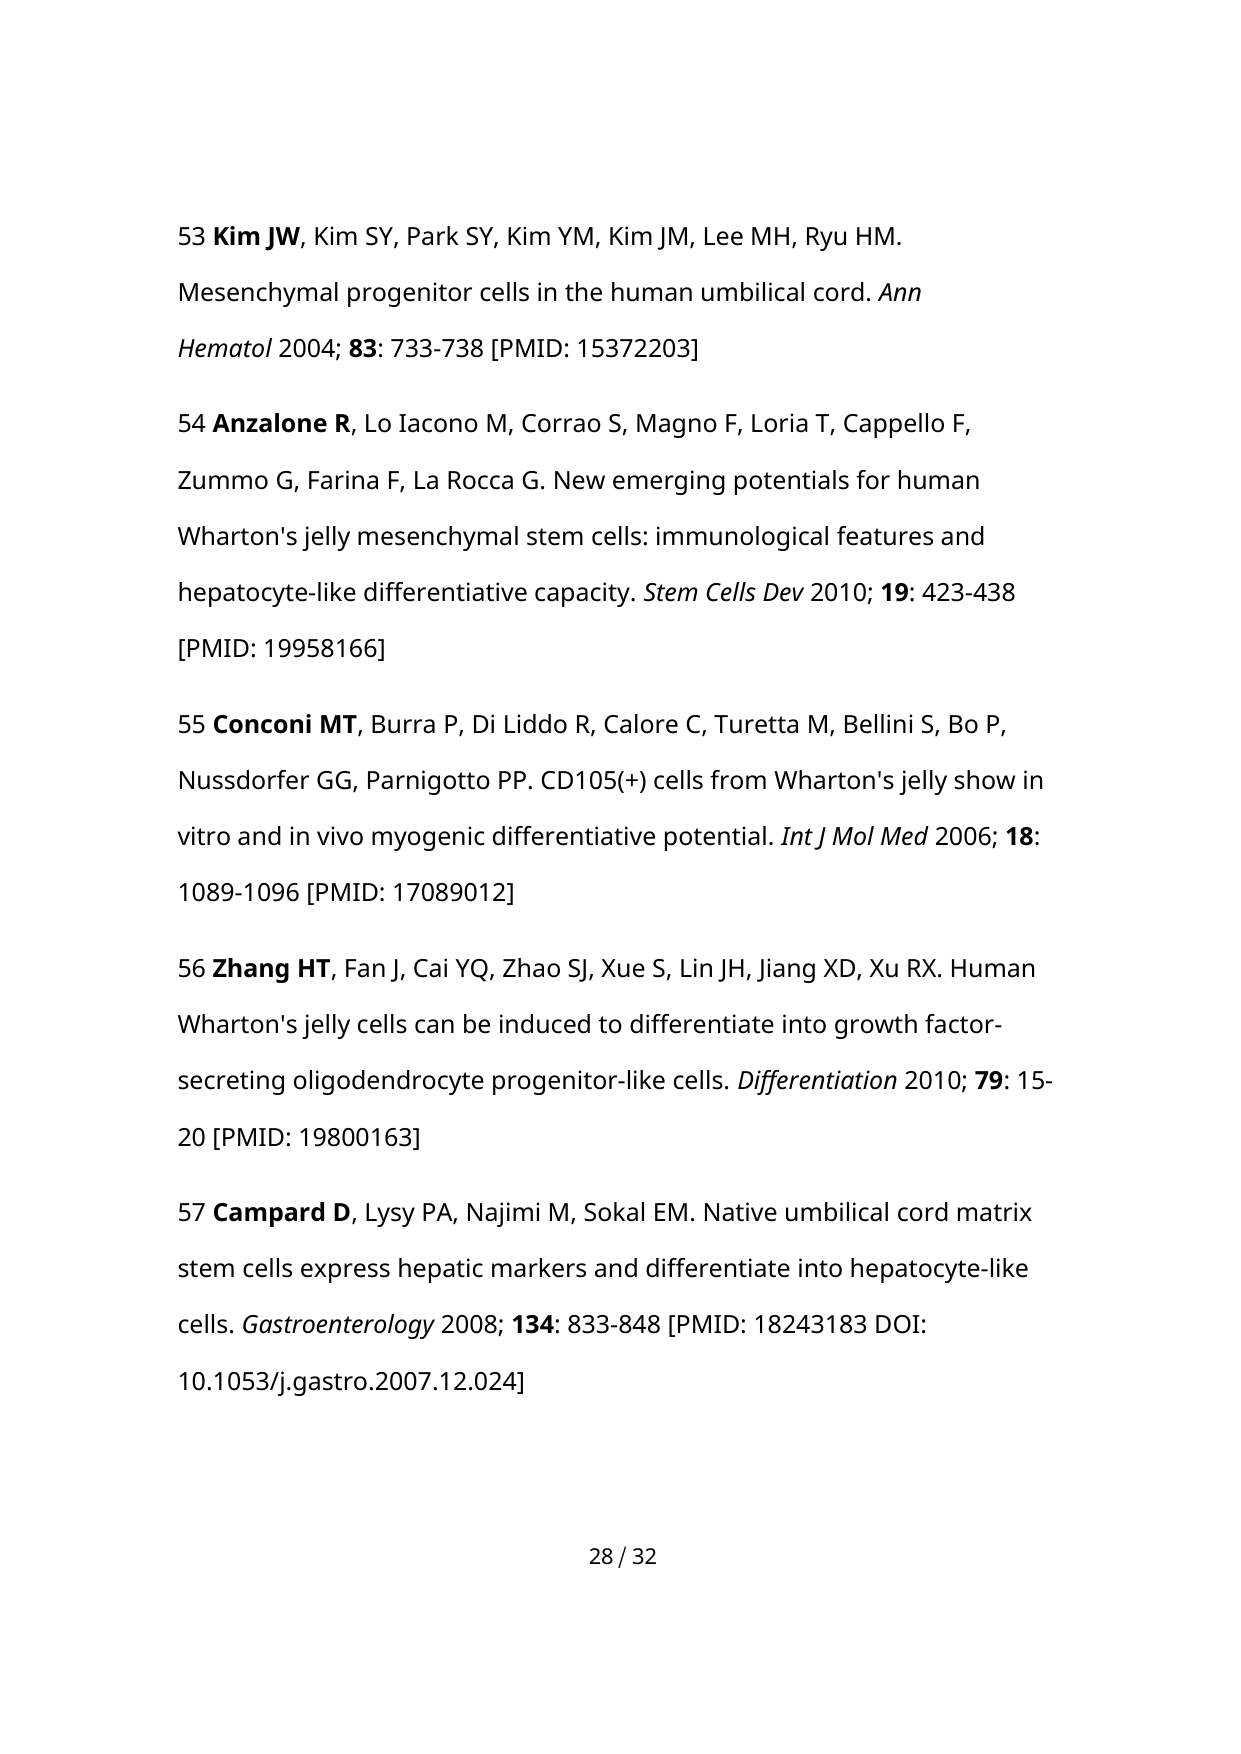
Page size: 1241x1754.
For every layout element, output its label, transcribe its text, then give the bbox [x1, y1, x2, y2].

text 53 Kim JW, Kim SY, Park SY, Kim YM, Kim JM, Lee MH, Ryu HM. Mesenchymal progenitor cells in the human umbilical cord. Ann Hematol 2004; 83: 733-738 [PMID: 15372203] [177, 217, 1063, 367]
text 54 Anzalone R, Lo Iacono M, Corrao S, Magno F, Loria T, Cappello F, Zummo G, Farina F, La Rocca G. New emerging potentials for human Wharton's jelly mesenchymal stem cells: immunological features and hepatocyte-like differentiative capacity. Stem Cells Dev 2010; 19: 423-438 [PMID: 19958166] [177, 404, 1063, 667]
text 57 Campard D, Lysy PA, Najimi M, Sokal EM. Native umbilical cord matrix stem cells express hepatic markers and differentiate into hepatocyte-like cells. Gastroenterology 2008; 134: 833-848 [PMID: 18243183 DOI: 10.1053/j.gastro.2007.12.024] [177, 1193, 1063, 1399]
text 56 Zhang HT, Fan J, Cai YQ, Zhao SJ, Xue S, Lin JH, Jiang XD, Xu RX. Human Wharton's jelly cells can be induced to differentiate into growth factor-secreting oligodendrocyte progenitor-like cells. Differentiation 2010; 79: 15-20 [PMID: 19800163] [177, 949, 1063, 1155]
text 55 Conconi MT, Burra P, Di Liddo R, Calore C, Turetta M, Bellini S, Bo P, Nussdorfer GG, Parnigotto PP. CD105(+) cells from Wharton's jelly show in vitro and in vivo myogenic differentiative potential. Int J Mol Med 2006; 18: 1089-1096 [PMID: 17089012] [177, 705, 1063, 911]
